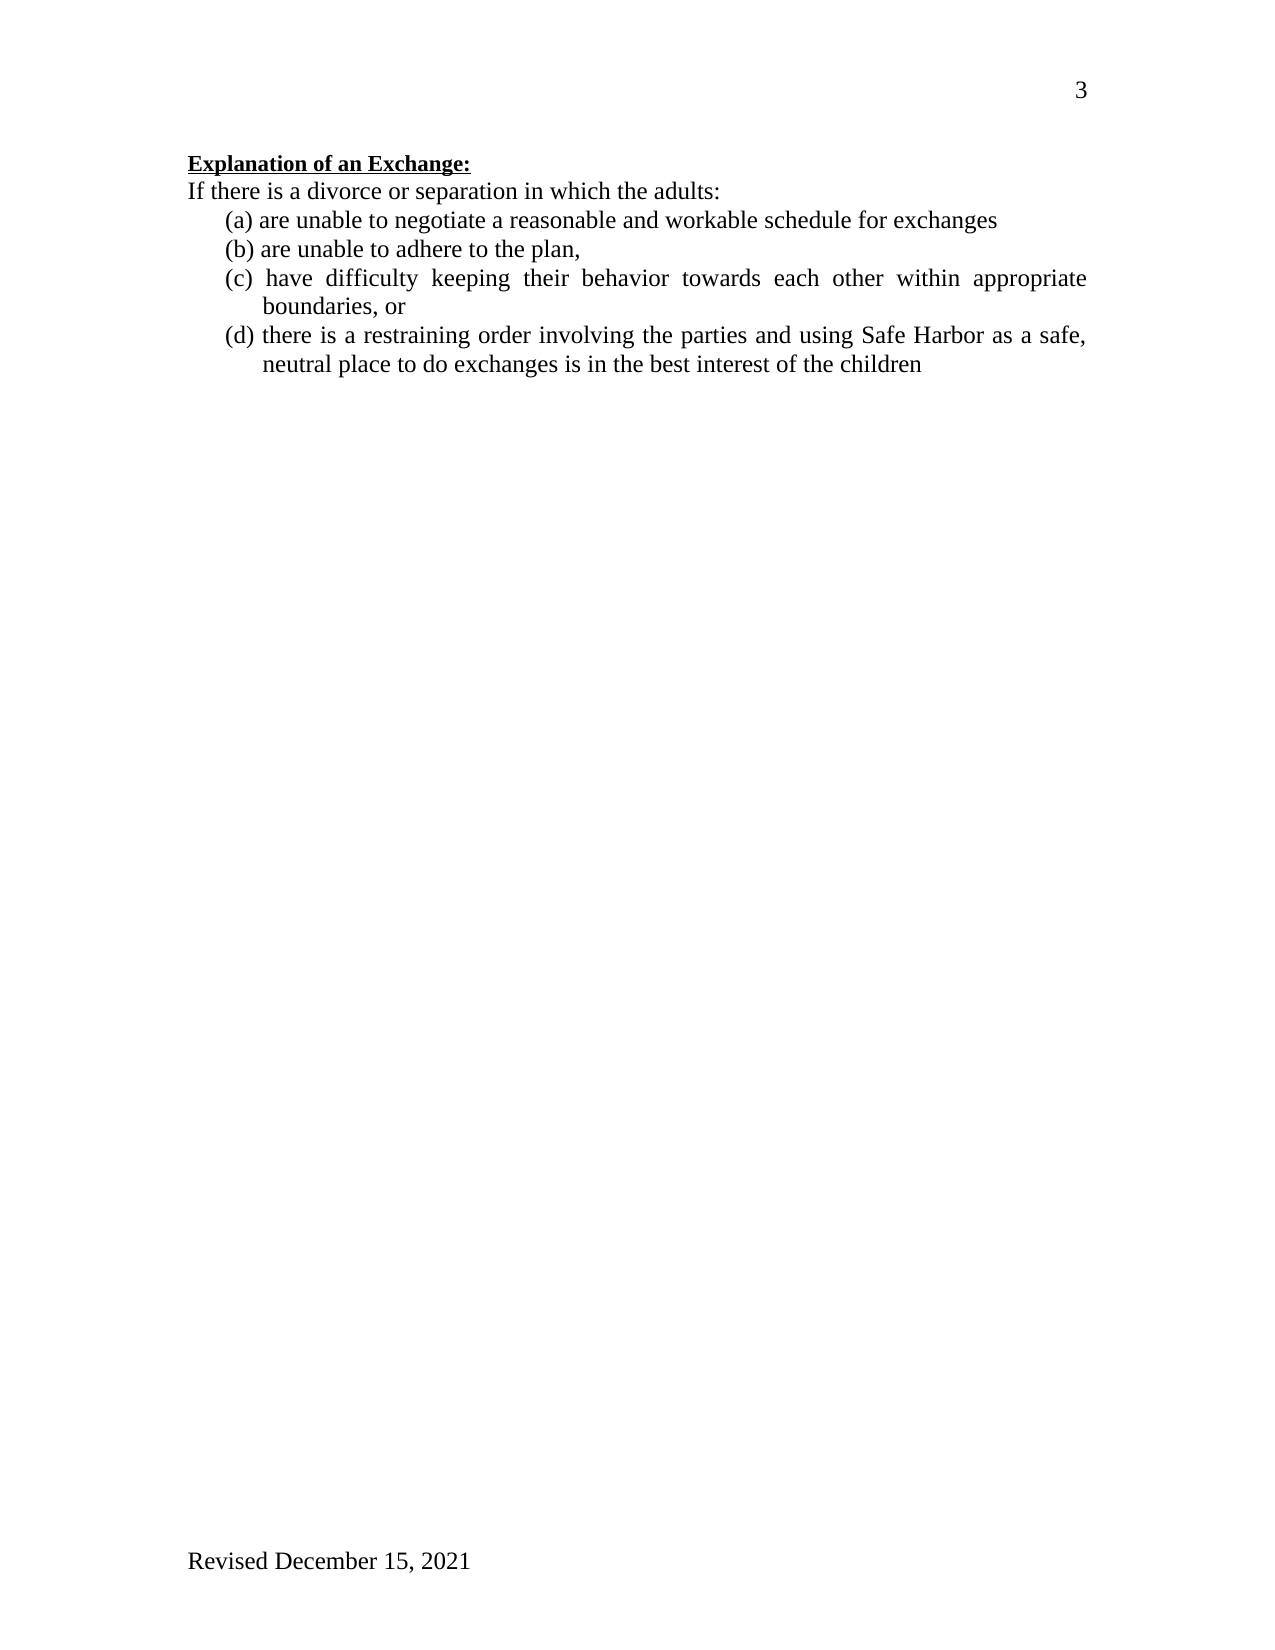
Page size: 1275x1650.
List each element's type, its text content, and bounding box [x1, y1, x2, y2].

text Explanation of an Exchange: [187, 150, 1087, 176]
text (a) are unable to negotiate a reasonable and workable schedule for exchanges [225, 205, 1087, 234]
text (d) there is a restraining order involving the parties and using Safe Harbor as a safe, neutral place to do exchanges is in the best interest of the children [225, 320, 1087, 378]
text If there is a divorce or separation in which the adults: [187, 176, 1087, 205]
text (b) are unable to adhere to the plan, [225, 234, 1087, 263]
text (c) have difficulty keeping their behavior towards each other within appropriate boundaries, or [225, 263, 1087, 320]
